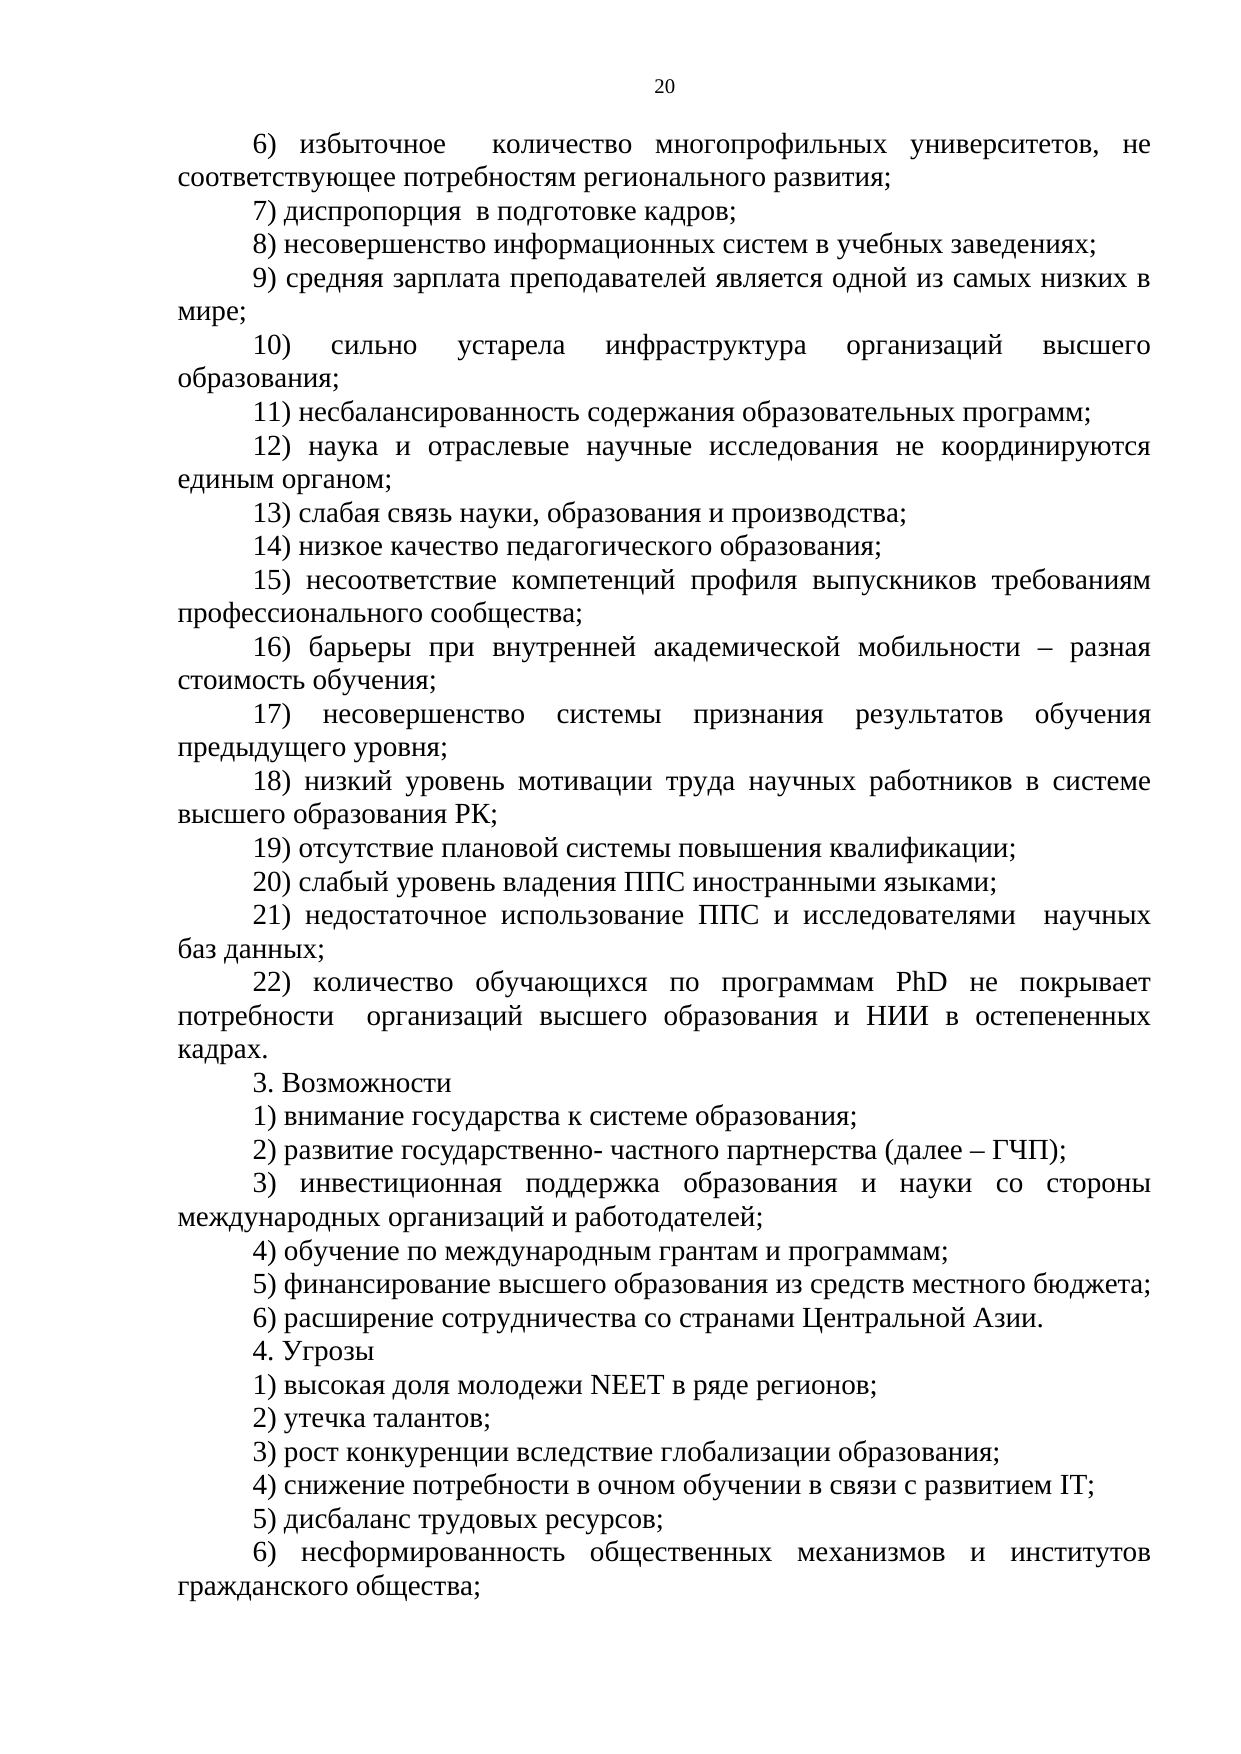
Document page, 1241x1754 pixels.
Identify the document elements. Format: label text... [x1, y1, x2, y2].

text 22) количество обучающихся по программам PhD не покрывает потребности организаций высшего образования и НИИ в остепененных кадрах. [177, 964, 1152, 1065]
text 8) несовершенство информационных систем в учебных заведениях; [177, 226, 1152, 260]
text 4) снижение потребности в очном обучении в связи с развитием IT; [177, 1467, 1152, 1501]
text 7) диспропорция в подготовке кадров; [177, 193, 1152, 226]
text 15) несоответствие компетенций профиля выпускников требованиям профессионального сообщества; [177, 562, 1152, 629]
text 19) отсутствие плановой системы повышения квалификации; [177, 830, 1152, 864]
text 10) сильно устарела инфраструктура организаций высшего образования; [177, 327, 1152, 394]
text 5) финансирование высшего образования из средств местного бюджета; [177, 1266, 1152, 1300]
text 21) недостаточное использование ППС и исследователями научных баз данных; [177, 897, 1152, 964]
text 20) слабый уровень владения ППС иностранными языками; [177, 864, 1152, 897]
text 4. Угрозы [177, 1333, 1152, 1367]
text 4) обучение по международным грантам и программам; [177, 1233, 1152, 1266]
text 14) низкое качество педагогического образования; [177, 528, 1152, 562]
text 1) высокая доля молодежи NEET в ряде регионов; [177, 1367, 1152, 1400]
text 16) барьеры при внутренней академической мобильности – разная стоимость обучения; [177, 629, 1152, 696]
text 5) дисбаланс трудовых ресурсов; [177, 1501, 1152, 1534]
text 3. Возможности [177, 1065, 1152, 1098]
text 3) рост конкуренции вследствие глобализации образования; [177, 1434, 1152, 1467]
text 6) расширение сотрудничества со странами Центральной Азии. [177, 1300, 1152, 1333]
text 17) несовершенство системы признания результатов обучения предыдущего уровня; [177, 696, 1152, 763]
text 1) внимание государства к системе образования; [177, 1098, 1152, 1132]
text 12) наука и отраслевые научные исследования не координируются единым органом; [177, 428, 1152, 495]
text 18) низкий уровень мотивации труда научных работников в системе высшего образования РК; [177, 763, 1152, 830]
text 9) средняя зарплата преподавателей является одной из самых низких в мире; [177, 260, 1152, 327]
text 13) слабая связь науки, образования и производства; [177, 495, 1152, 528]
text 3) инвестиционная поддержка образования и науки со стороны международных организаций и работодателей; [177, 1166, 1152, 1233]
text 6) несформированность общественных механизмов и институтов гражданского общества; [177, 1534, 1152, 1602]
text 2) развитие государственно- частного партнерства (далее – ГЧП); [177, 1132, 1152, 1166]
text 2) утечка талантов; [177, 1400, 1152, 1434]
text 11) несбалансированность содержания образовательных программ; [177, 394, 1152, 428]
text 6) избыточное количество многопрофильных университетов, не соответствующее потребностям регионального развития; [177, 126, 1152, 193]
